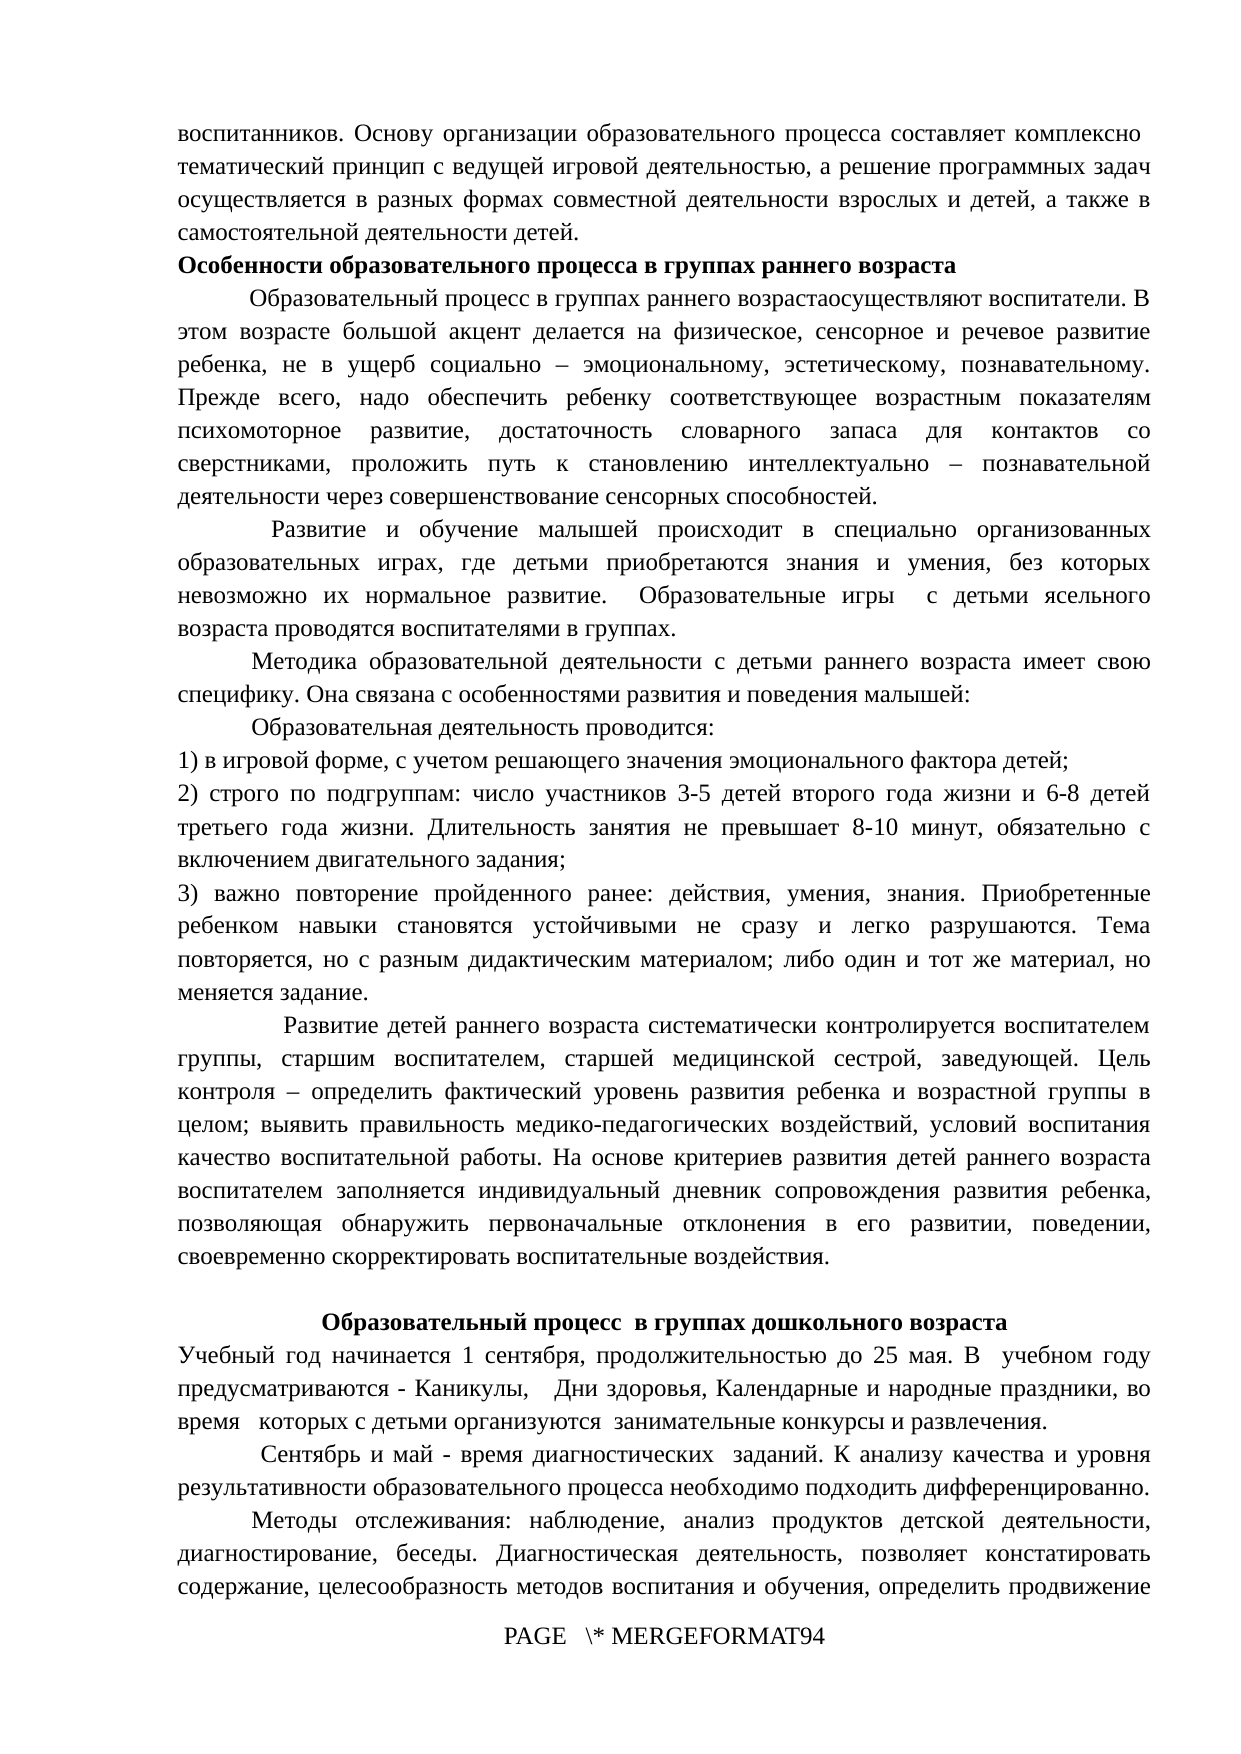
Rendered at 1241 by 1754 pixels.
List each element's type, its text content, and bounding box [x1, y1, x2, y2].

text Методика образовательной деятельности с детьми раннего возраста имеет свою специфику. Она связана с особенностями развития и поведения малышей: [177, 646, 1152, 708]
text Сентябрь и май - время диагностических заданий. К анализу качества и уровня результативности образовательного процесса необходимо подходить дифференцированно. [177, 1439, 1152, 1501]
text Образовательный процесс в группах дошкольного возраста [177, 1307, 1152, 1336]
text 2) строго по подгруппам: число участников 3-5 детей второго года жизни и 6-8 детей третьего года жизни. Длительность занятия не превышает 8-10 минут, обязательно с включением двигательного задания; [177, 778, 1152, 873]
text 1) в игровой форме, с учетом решающего значения эмоционального фактора детей; [177, 746, 1152, 774]
text Развитие детей раннего возраста систематически контролируется воспитателем группы, старшим воспитателем, старшей медицинской сестрой, заведующей. Цель контроля – определить фактический уровень развития ребенка и возрастной группы в целом; выявить правильность медико-педагогических воздействий, условий воспитания качество воспитательной работы. На основе критериев развития детей раннего возраста воспитателем заполняется индивидуальный дневник сопровождения развития ребенка, позволяющая обнаружить первоначальные отклонения в его развитии, поведении, своевременно скорректировать воспитательные воздействия. [177, 1010, 1152, 1269]
text Особенности образовательного процесса в группах раннего возраста [177, 250, 1152, 279]
text Образовательный процесс в группах раннего возрастаосуществляют воспитатели. В этом возрасте большой акцент делается на физическое, сенсорное и речевое развитие ребенка, не в ущерб социально – эмоциональному, эстетическому, познавательному. Прежде всего, надо обеспечить ребенку соответствующее возрастным показателям психомоторное развитие, достаточность словарного запаса для контактов со сверстниками, проложить путь к становлению интеллектуально – познавательной деятельности через совершенствование сенсорных способностей. [177, 283, 1152, 510]
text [177, 118, 1152, 246]
text Развитие и обучение малышей происходит в специально организованных образовательных играх, где детьми приобретаются знания и умения, без которых невозможно их нормальное развитие. Образовательные игры с детьми ясельного возраста проводятся воспитателями в группах. [177, 514, 1152, 642]
text Образовательная деятельность проводится: [177, 712, 1152, 741]
text Учебный год начинается 1 сентября, продолжительностью до 25 мая. В учебном году предусматриваются - Каникулы, Дни здоровья, Календарные и народные праздники, во время которых с детьми организуются занимательные конкурсы и развлечения. [177, 1340, 1152, 1435]
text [177, 1505, 1152, 1600]
text 3) важно повторение пройденного ранее: действия, умения, знания. Приобретенные ребенком навыки становятся устойчивыми не сразу и легко разрушаются. Тема повторяется, но с разным дидактическим материалом; либо один и тот же материал, но меняется задание. [177, 878, 1152, 1005]
